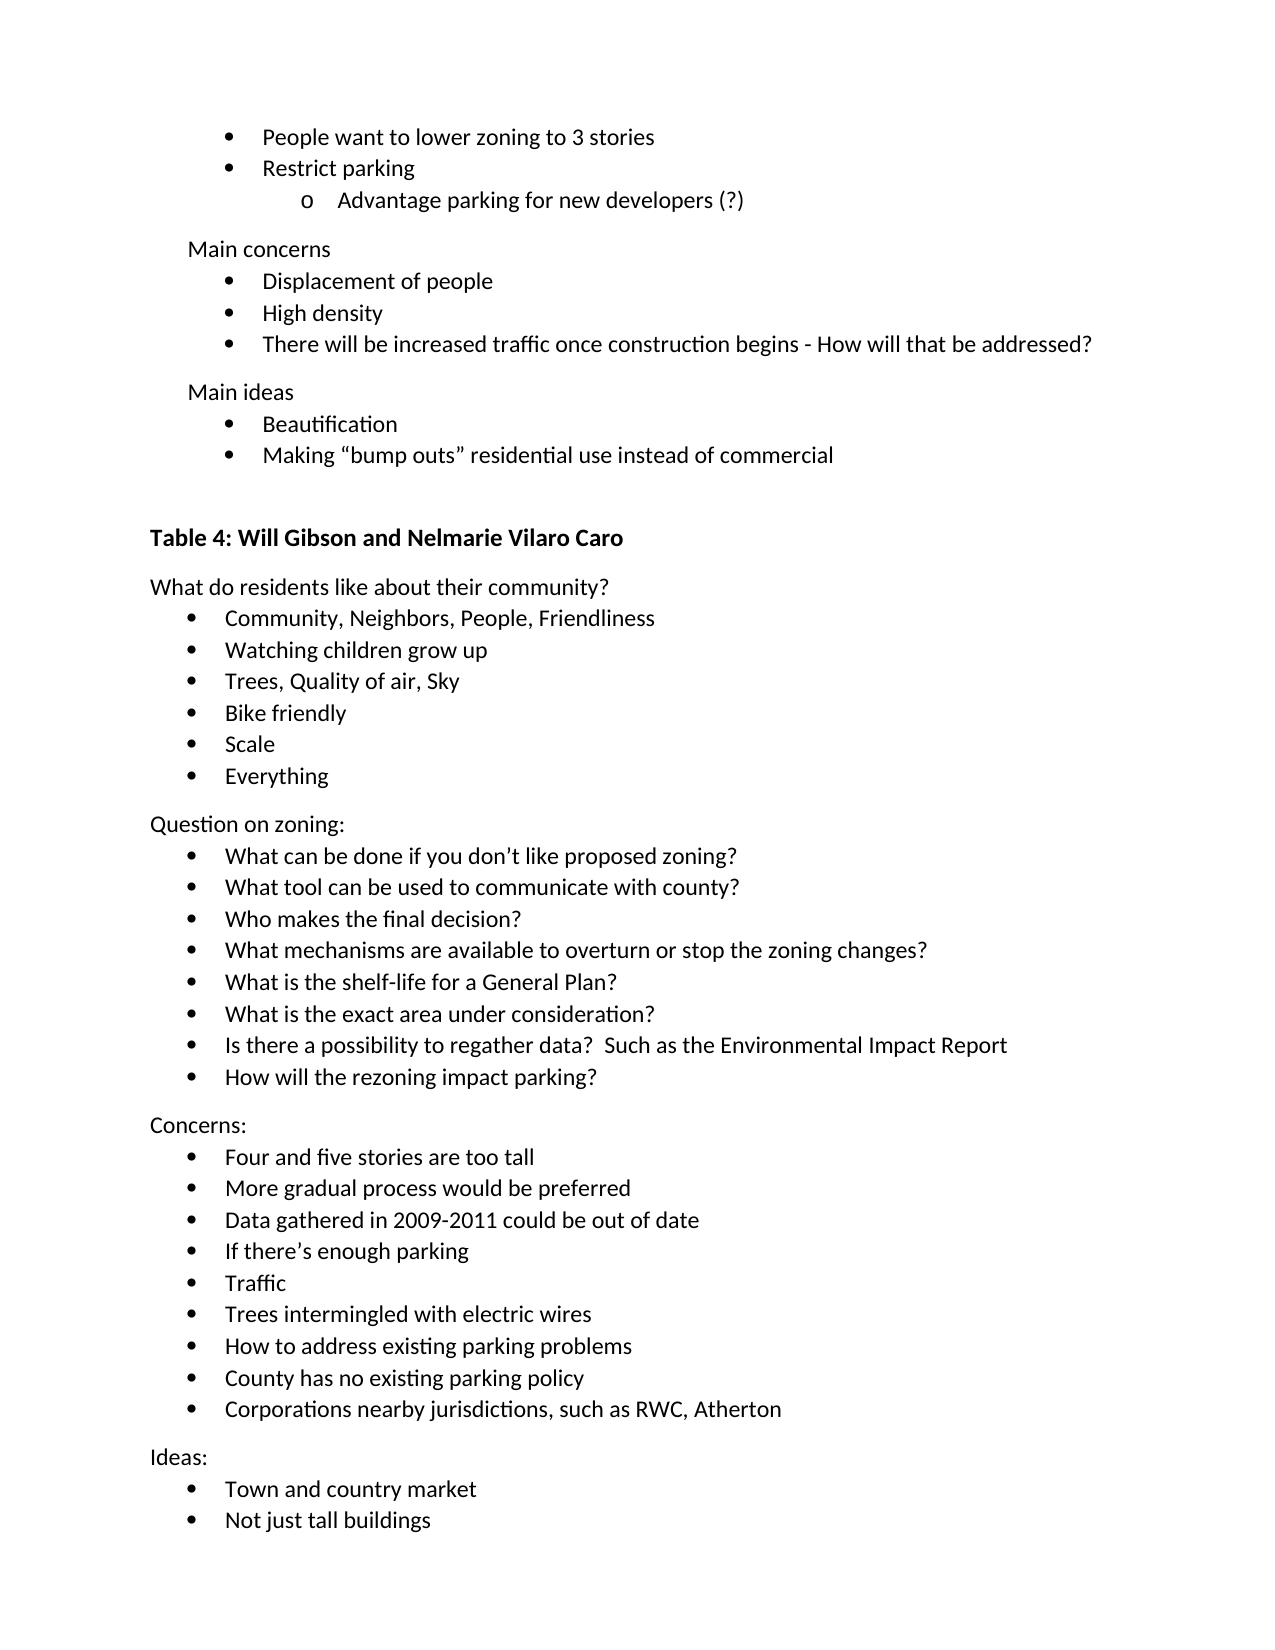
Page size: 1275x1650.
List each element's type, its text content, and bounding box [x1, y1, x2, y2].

list What tool can be used to communicate with county? [187, 872, 1125, 902]
text Ideas: [150, 1442, 1125, 1472]
list People want to lower zoning to 3 stories [225, 122, 1125, 151]
list What can be done if you don’t like proposed zoning? [187, 841, 1125, 870]
list Is there a possibility to regather data? Such as the Environmental Impact Report [187, 1030, 1125, 1059]
list Everything [187, 761, 1125, 790]
text Main ideas [187, 377, 1125, 407]
list Data gathered in 2009-2011 could be out of date [187, 1205, 1125, 1234]
list High density [225, 298, 1125, 327]
list Community, Neighbors, People, Friendliness [187, 603, 1125, 633]
text Concerns: [150, 1110, 1125, 1139]
list Watching children grow up [187, 635, 1125, 664]
text Table 4: Will Gibson and Nelmarie Vilaro Caro [150, 522, 1125, 553]
list How will the rezoning impact parking? [187, 1062, 1125, 1091]
list Who makes the final decision? [187, 904, 1125, 933]
list Scale [187, 729, 1125, 759]
text What do residents like about their community? [150, 572, 1125, 601]
list There will be increased traffic once construction begins - How will that be addressed? [225, 329, 1125, 358]
list Beautification [225, 409, 1125, 438]
list Four and five stories are too tall [187, 1142, 1125, 1171]
list If there’s enough parking [187, 1236, 1125, 1266]
list What mechanisms are available to overturn or stop the zoning changes? [187, 936, 1125, 965]
list Bike friendly [187, 698, 1125, 727]
text Question on zoning: [150, 809, 1125, 839]
list Not just tall buildings [187, 1506, 1125, 1535]
list Making “bump outs” residential use instead of commercial [225, 441, 1125, 470]
list What is the shelf-life for a General Plan? [187, 967, 1125, 996]
list Displacement of people [225, 266, 1125, 295]
list Corporations nearby jurisdictions, such as RWC, Atherton [187, 1394, 1125, 1423]
list Trees, Quality of air, Sky [187, 666, 1125, 696]
list Advantage parking for new developers (?) [300, 185, 1125, 216]
list How to address existing parking problems [187, 1331, 1125, 1360]
list Town and country market [187, 1474, 1125, 1503]
text Main concerns [187, 234, 1125, 264]
list What is the exact area under consideration? [187, 999, 1125, 1028]
list Restrict parking [225, 153, 1125, 183]
list County has no existing parking policy [187, 1363, 1125, 1392]
list Traffic [187, 1268, 1125, 1297]
list Trees intermingled with electric wires [187, 1299, 1125, 1329]
list More gradual process would be preferred [187, 1173, 1125, 1202]
